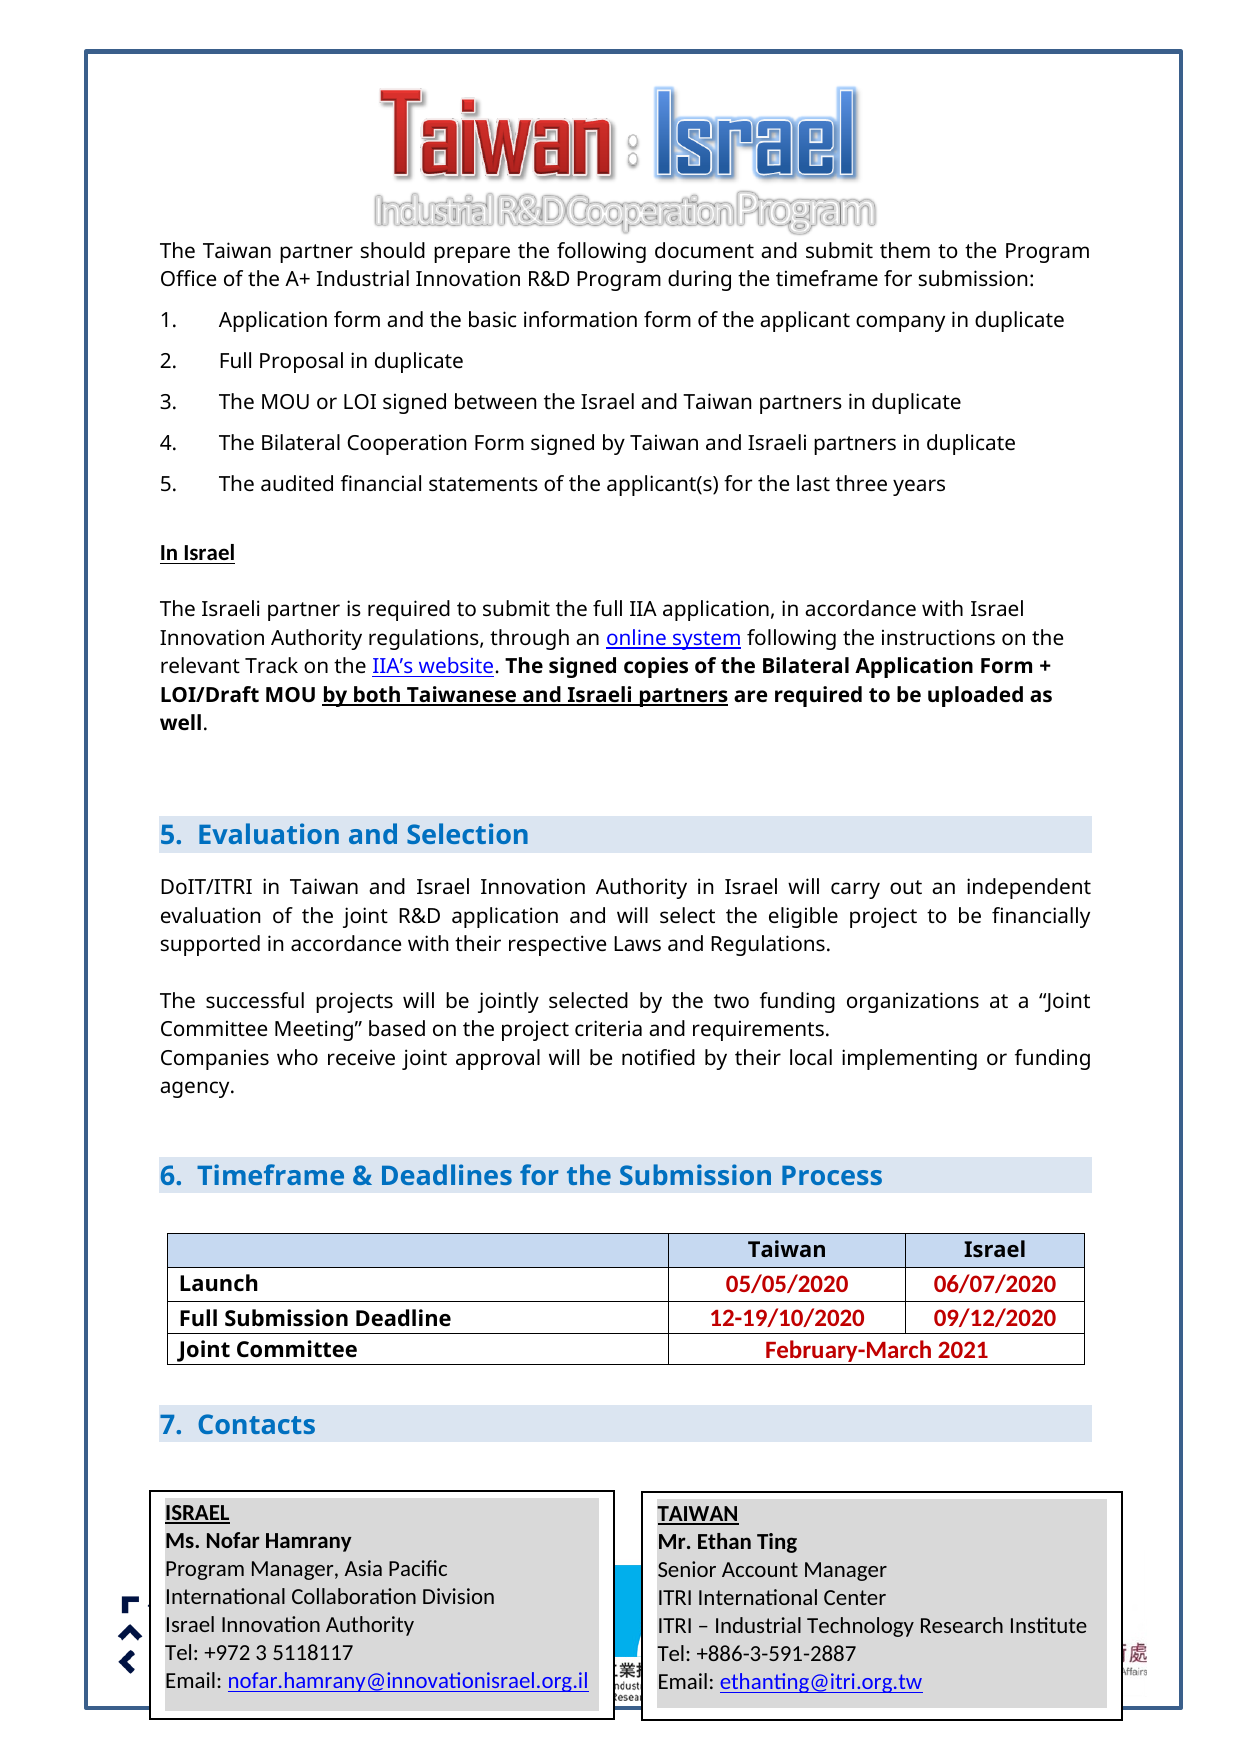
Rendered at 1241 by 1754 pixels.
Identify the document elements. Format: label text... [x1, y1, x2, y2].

text The Taiwan partner should prepare the following document and submit them to the Program Office of the A+ Industrial Innovation R&D Program during the timeframe for submission: [159, 236, 1092, 293]
table_header Israel [906, 1234, 1084, 1267]
picture [615, 1559, 641, 1565]
text 7. Contacts [159, 1405, 1092, 1442]
list The MOU or LOI signed between the Israel and Taiwan partners in duplicate [159, 387, 1092, 416]
list Full Proposal in duplicate [159, 346, 1092, 375]
picture [101, 1578, 149, 1686]
text Companies who receive joint approval will be notified by their local implementing or funding agency. [159, 1043, 1092, 1100]
table_cell Joint Committee [168, 1334, 668, 1364]
text 6. Timeframe & Deadlines for the Submission Process [159, 1157, 1092, 1193]
table_header Taiwan [669, 1234, 905, 1267]
table_cell 05/05/2020 [669, 1268, 905, 1301]
list The audited financial statements of the applicant(s) for the last three years [159, 469, 1092, 498]
text In Israel [159, 538, 1092, 567]
table_header [168, 1234, 668, 1267]
picture [615, 1639, 641, 1705]
table_cell 12-19/10/2020 [669, 1302, 905, 1333]
text The Israeli partner is required to submit the full IIA application, in accordance with Israel Innovation Authority regulations, through an online system following the instructions on the relevant Track on the IIA’s website. The signed copies of the Bilateral Application Form + LOI/Draft MOU by both Taiwanese and Israeli partners are required to be uploaded as well. [159, 594, 1092, 737]
picture [341, 73, 911, 237]
text 5. Evaluation and Selection [159, 816, 1092, 853]
table_cell 09/12/2020 [906, 1302, 1084, 1333]
list The Bilateral Cooperation Form signed by Taiwan and Israeli partners in duplicate [159, 428, 1092, 457]
table_cell 06/07/2020 [906, 1268, 1084, 1301]
picture [1123, 1550, 1147, 1697]
list Application form and the basic information form of the applicant company in duplicate [159, 305, 1092, 334]
table_cell Launch [168, 1268, 668, 1301]
table_cell February-March 2021 [669, 1334, 1084, 1364]
text The successful projects will be jointly selected by the two funding organizations at a “Joint Committee Meeting” based on the project criteria and requirements. [159, 986, 1092, 1043]
text DoIT/ITRI in Taiwan and Israel Innovation Authority in Israel will carry out an independent evaluation of the joint R&D application and will select the eligible project to be financially supported in accordance with their respective Laws and Regulations. [159, 872, 1092, 958]
table_cell Full Submission Deadline [168, 1302, 668, 1333]
